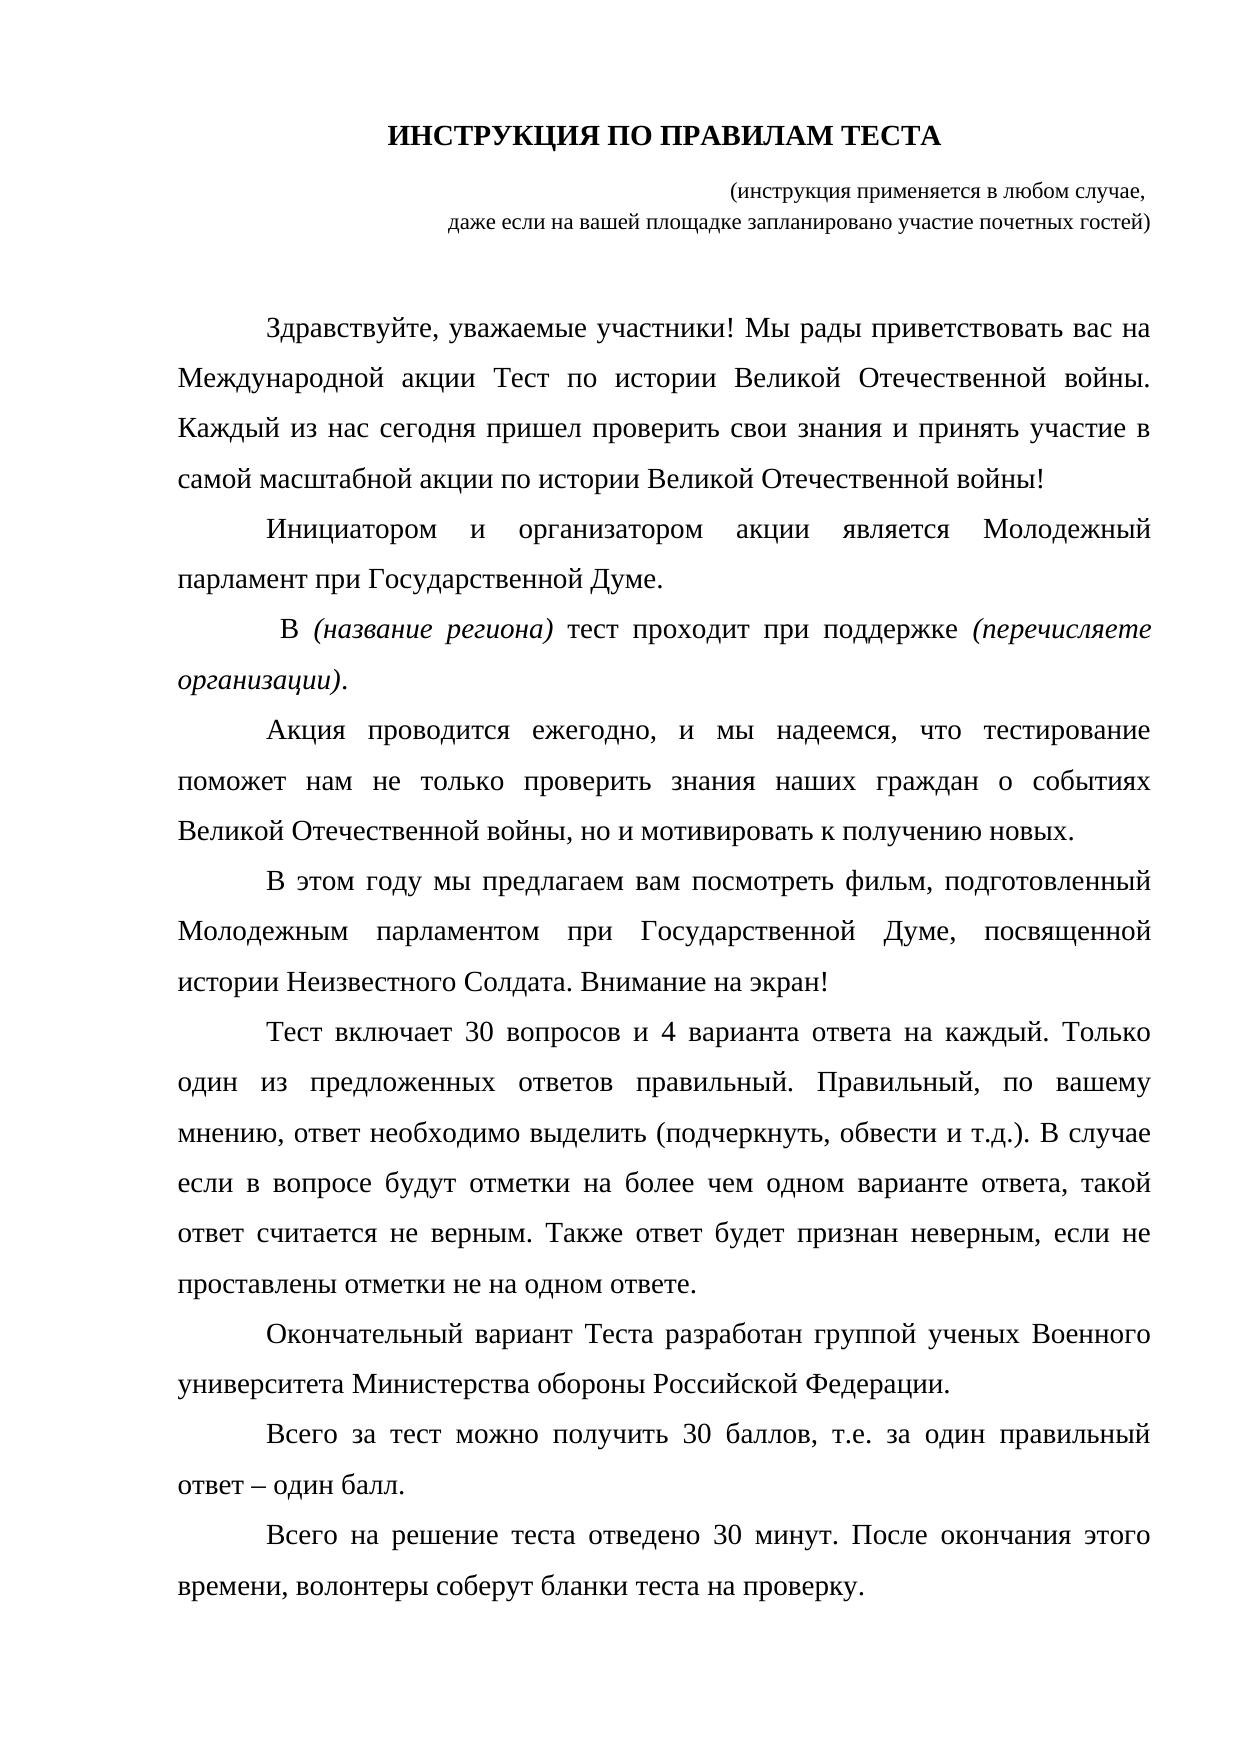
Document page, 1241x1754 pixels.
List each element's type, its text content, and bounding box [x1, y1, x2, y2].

text ИНСТРУКЦИЯ ПО ПРАВИЛАМ ТЕСТА [177, 118, 1152, 152]
text Тест включает 30 вопросов и 4 варианта ответа на каждый. Только один из предложенных ответов правильный. Правильный, по вашему мнению, ответ необходимо выделить (подчеркнуть, обвести и т.д.). В случае если в вопросе будут отметки на более чем одном варианте ответа, такой ответ считается не верным. Также ответ будет признан неверным, если не проставлены отметки не на одном ответе. [177, 1014, 1152, 1299]
text Окончательный вариант Теста разработан группой ученых Военного университета Министерства обороны Российской Федерации. [177, 1316, 1152, 1400]
text В этом году мы предлагаем вам посмотреть фильм, подготовленный Молодежным парламентом при Государственной Думе, посвященной истории Неизвестного Солдата. Внимание на экран! [177, 863, 1152, 997]
text Всего за тест можно получить 30 баллов, т.е. за один правильный ответ – один балл. [177, 1417, 1152, 1501]
text Инициатором и организатором акции является Молодежный парламент при Государственной Думе. [177, 511, 1152, 595]
text Акция проводится ежегодно, и мы надеемся, что тестирование поможет нам не только проверить знания наших граждан о событиях Великой Отечественной войны, но и мотивировать к получению новых. [177, 712, 1152, 846]
text Здравствуйте, уважаемые участники! Мы рады приветствовать вас на Международной акции Тест по истории Великой Отечественной войны. Каждый из нас сегодня пришел проверить свои знания и принять участие в самой масштабной акции по истории Великой Отечественной войны! [177, 310, 1152, 494]
text Всего на решение теста отведено 30 минут. После окончания этого времени, волонтеры соберут бланки теста на проверку. [177, 1517, 1152, 1601]
text В (название региона) тест проходит при поддержке (перечисляете организации). [177, 612, 1152, 696]
text (инструкция применяется в любом случае, даже если на вашей площадке запланировано участие почетных гостей) [177, 177, 1152, 234]
